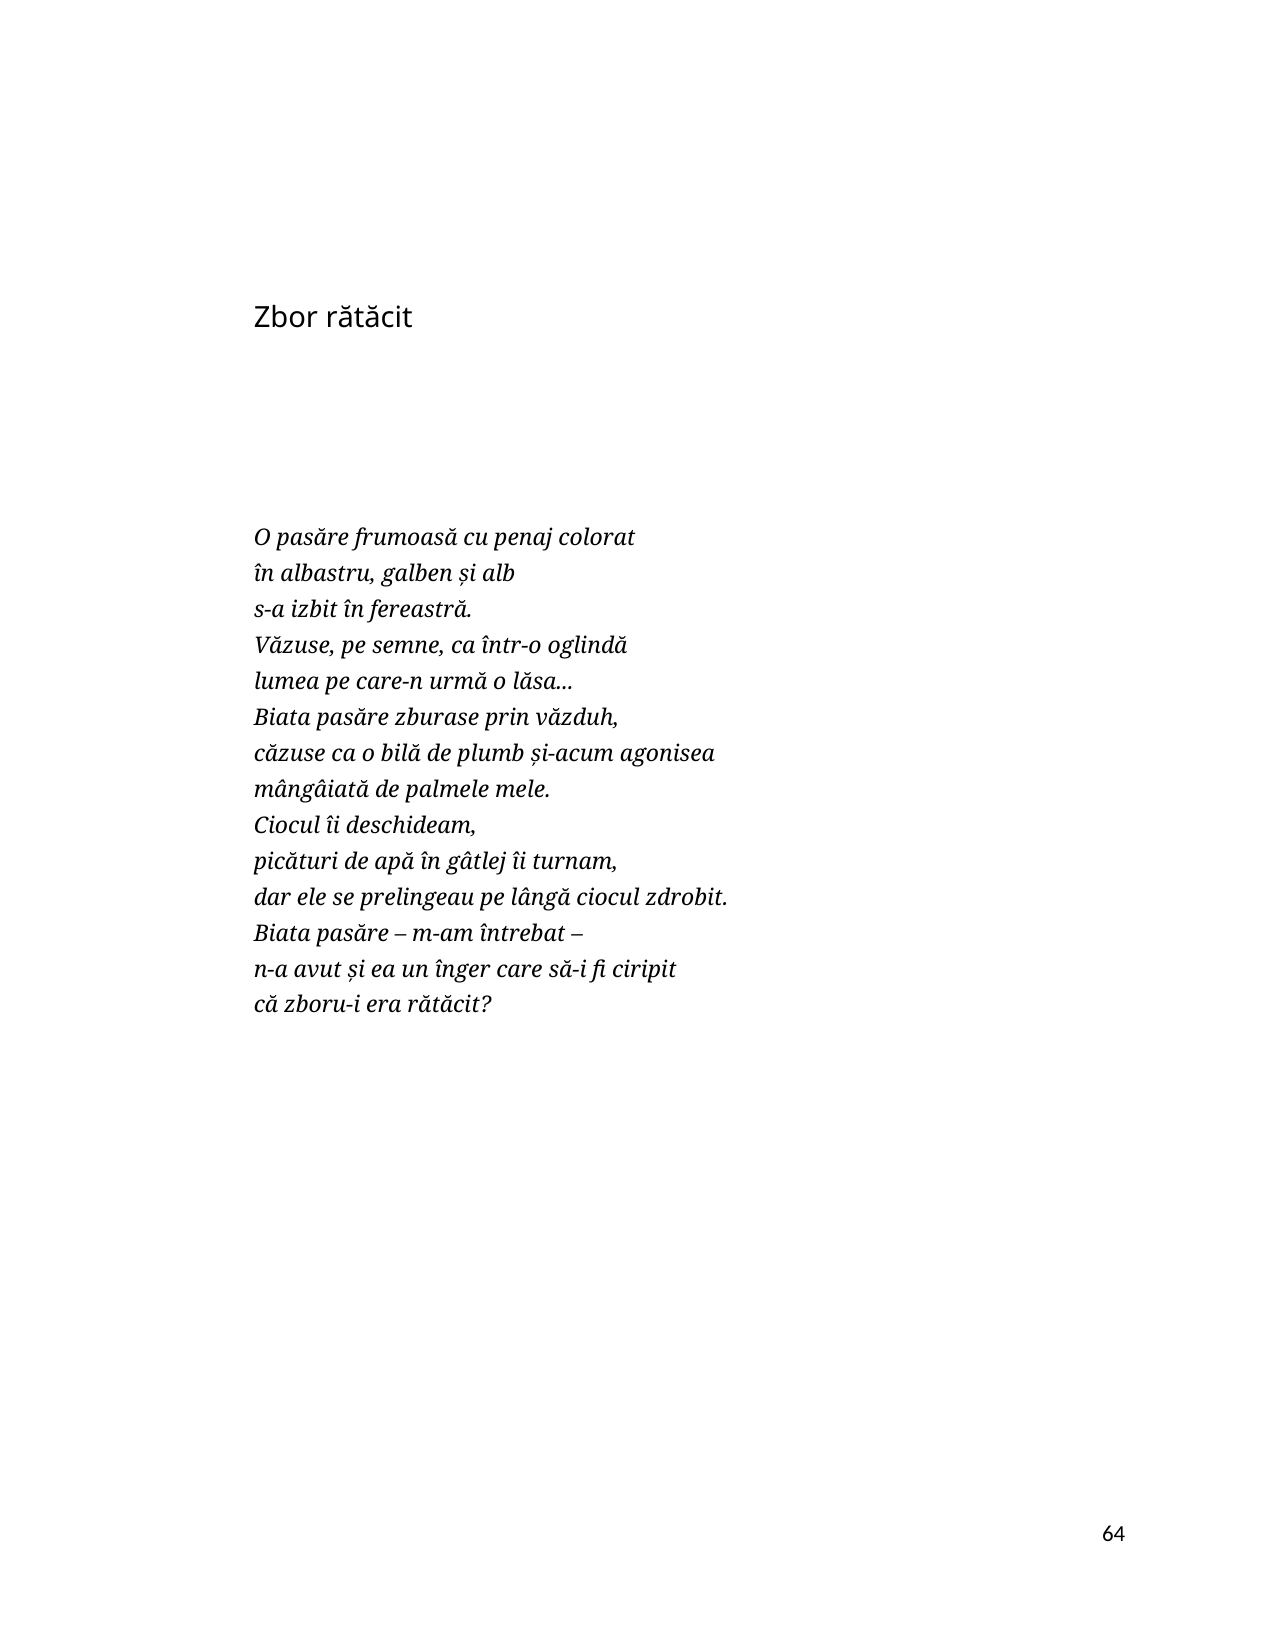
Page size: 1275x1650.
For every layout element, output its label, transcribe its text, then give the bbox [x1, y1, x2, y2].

text mângâiată de palmele mele. [253, 773, 1125, 804]
text în albastru, galben și alb [253, 557, 1125, 588]
text Ciocul îi deschideam, [253, 809, 1125, 840]
text căzuse ca o bilă de plumb și-acum agonisea [253, 737, 1125, 768]
text O pasăre frumoasă cu penaj colorat [253, 521, 1125, 552]
text s-a izbit în fereastră. [253, 593, 1125, 624]
text Biata pasăre – m-am întrebat – [253, 917, 1125, 948]
text n-a avut și ea un înger care să-i fi ciripit [253, 952, 1125, 984]
text Zbor rătăcit [253, 296, 1125, 336]
text lumea pe care-n urmă o lăsa... [253, 665, 1125, 696]
text Biata pasăre zburase prin văzduh, [253, 701, 1125, 732]
text Văzuse, pe semne, ca într-o oglindă [253, 629, 1125, 660]
text că zboru-i era rătăcit? [253, 988, 1125, 1020]
text dar ele se prelingeau pe lângă ciocul zdrobit. [253, 881, 1125, 912]
text picături de apă în gâtlej îi turnam, [253, 845, 1125, 876]
